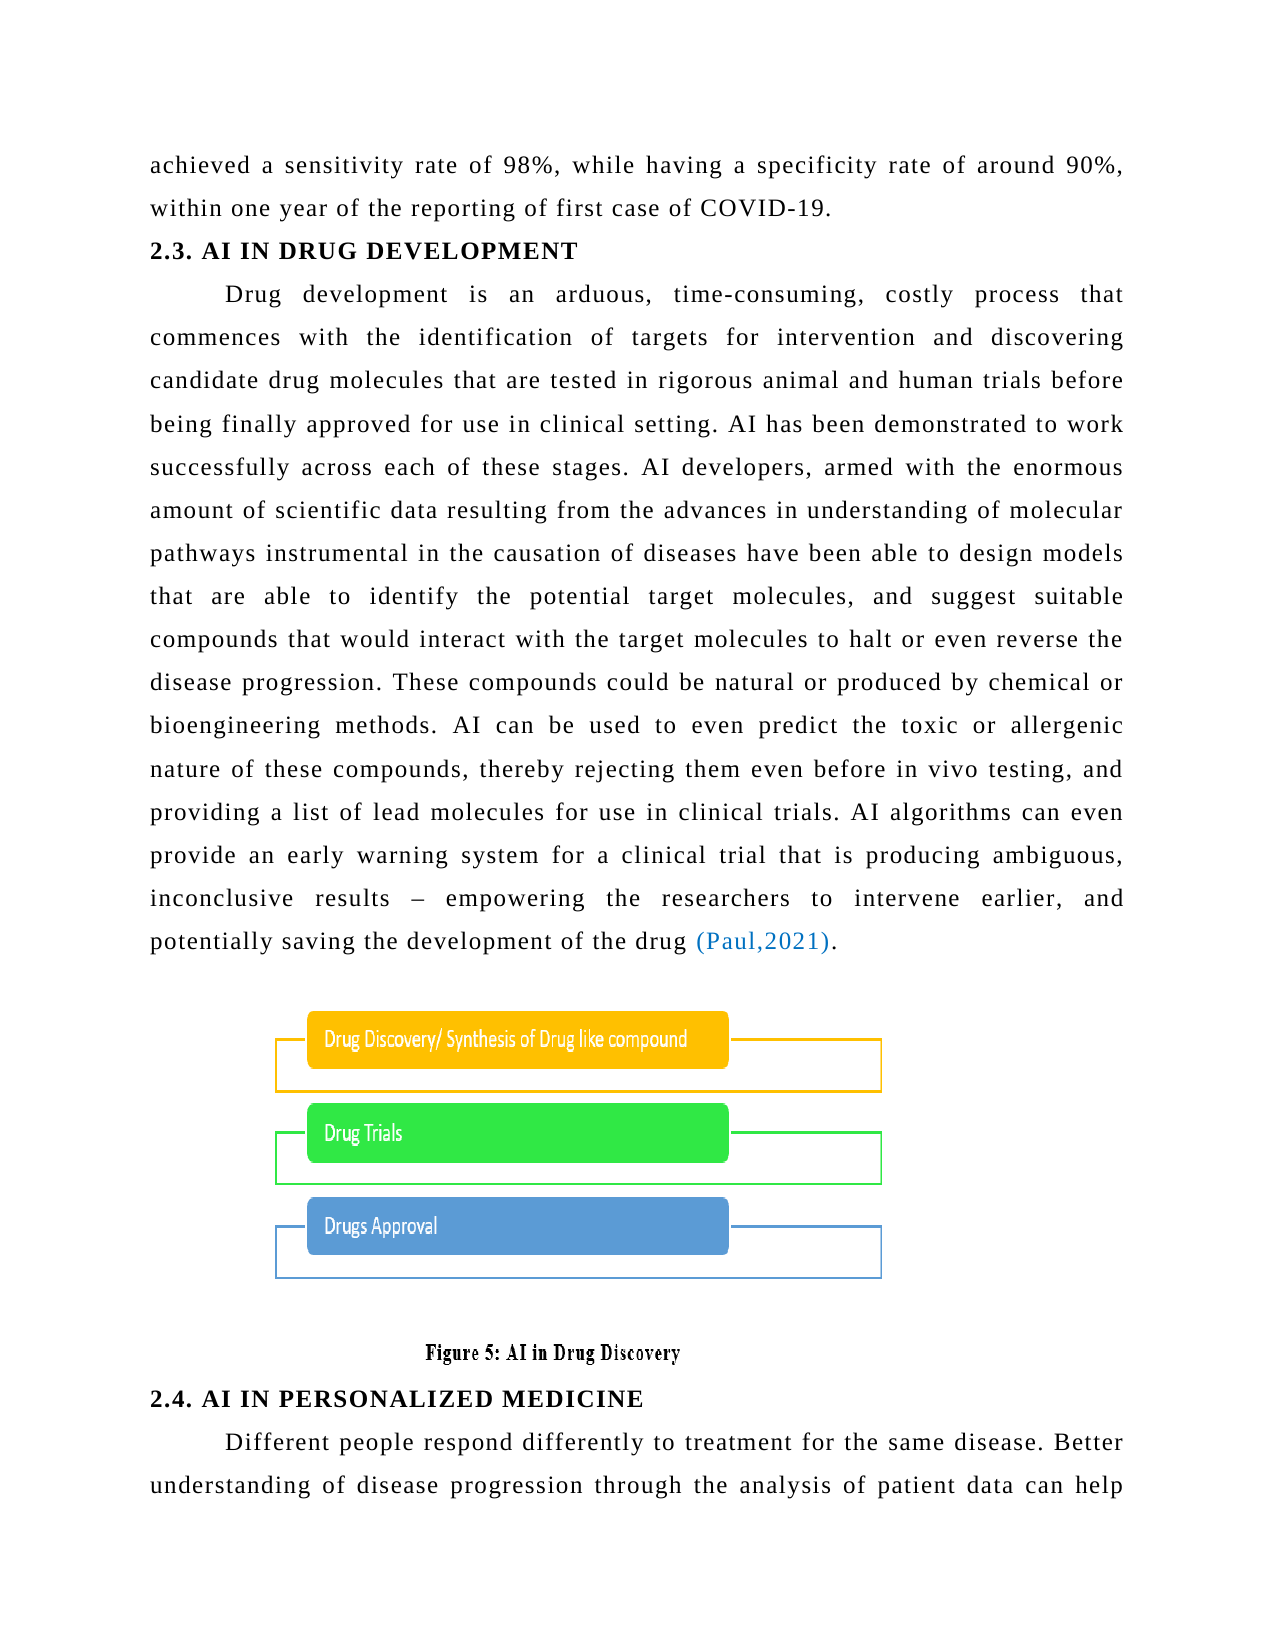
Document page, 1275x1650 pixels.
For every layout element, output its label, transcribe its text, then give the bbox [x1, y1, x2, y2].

text 2.4. AI IN PERSONALIZED MEDICINE [150, 1384, 1125, 1412]
text Drug development is an arduous, time-consuming, costly process that commences with the identification of targets for intervention and discovering candidate drug molecules that are tested in rigorous animal and human trials before being finally approved for use in clinical setting. AI has been demonstrated to work successfully across each of these stages. AI developers, armed with the enormous amount of scientific data resulting from the advances in understanding of molecular pathways instrumental in the causation of diseases have been able to design models that are able to identify the potential target molecules, and suggest suitable compounds that would interact with the target molecules to halt or even reverse the disease progression. These compounds could be natural or produced by chemical or bioengineering methods. AI can be used to even predict the toxic or allergenic nature of these compounds, thereby rejecting them even before in vivo testing, and providing a list of lead molecules for use in clinical trials. AI algorithms can even provide an early warning system for a clinical trial that is producing ambiguous, inconclusive results – empowering the researchers to intervene earlier, and potentially saving the development of the drug (Paul,2021). [150, 279, 1125, 955]
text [150, 150, 1125, 222]
text 2.3. AI IN DRUG DEVELOPMENT [150, 236, 1125, 265]
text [150, 1427, 1125, 1499]
picture [225, 969, 907, 1370]
